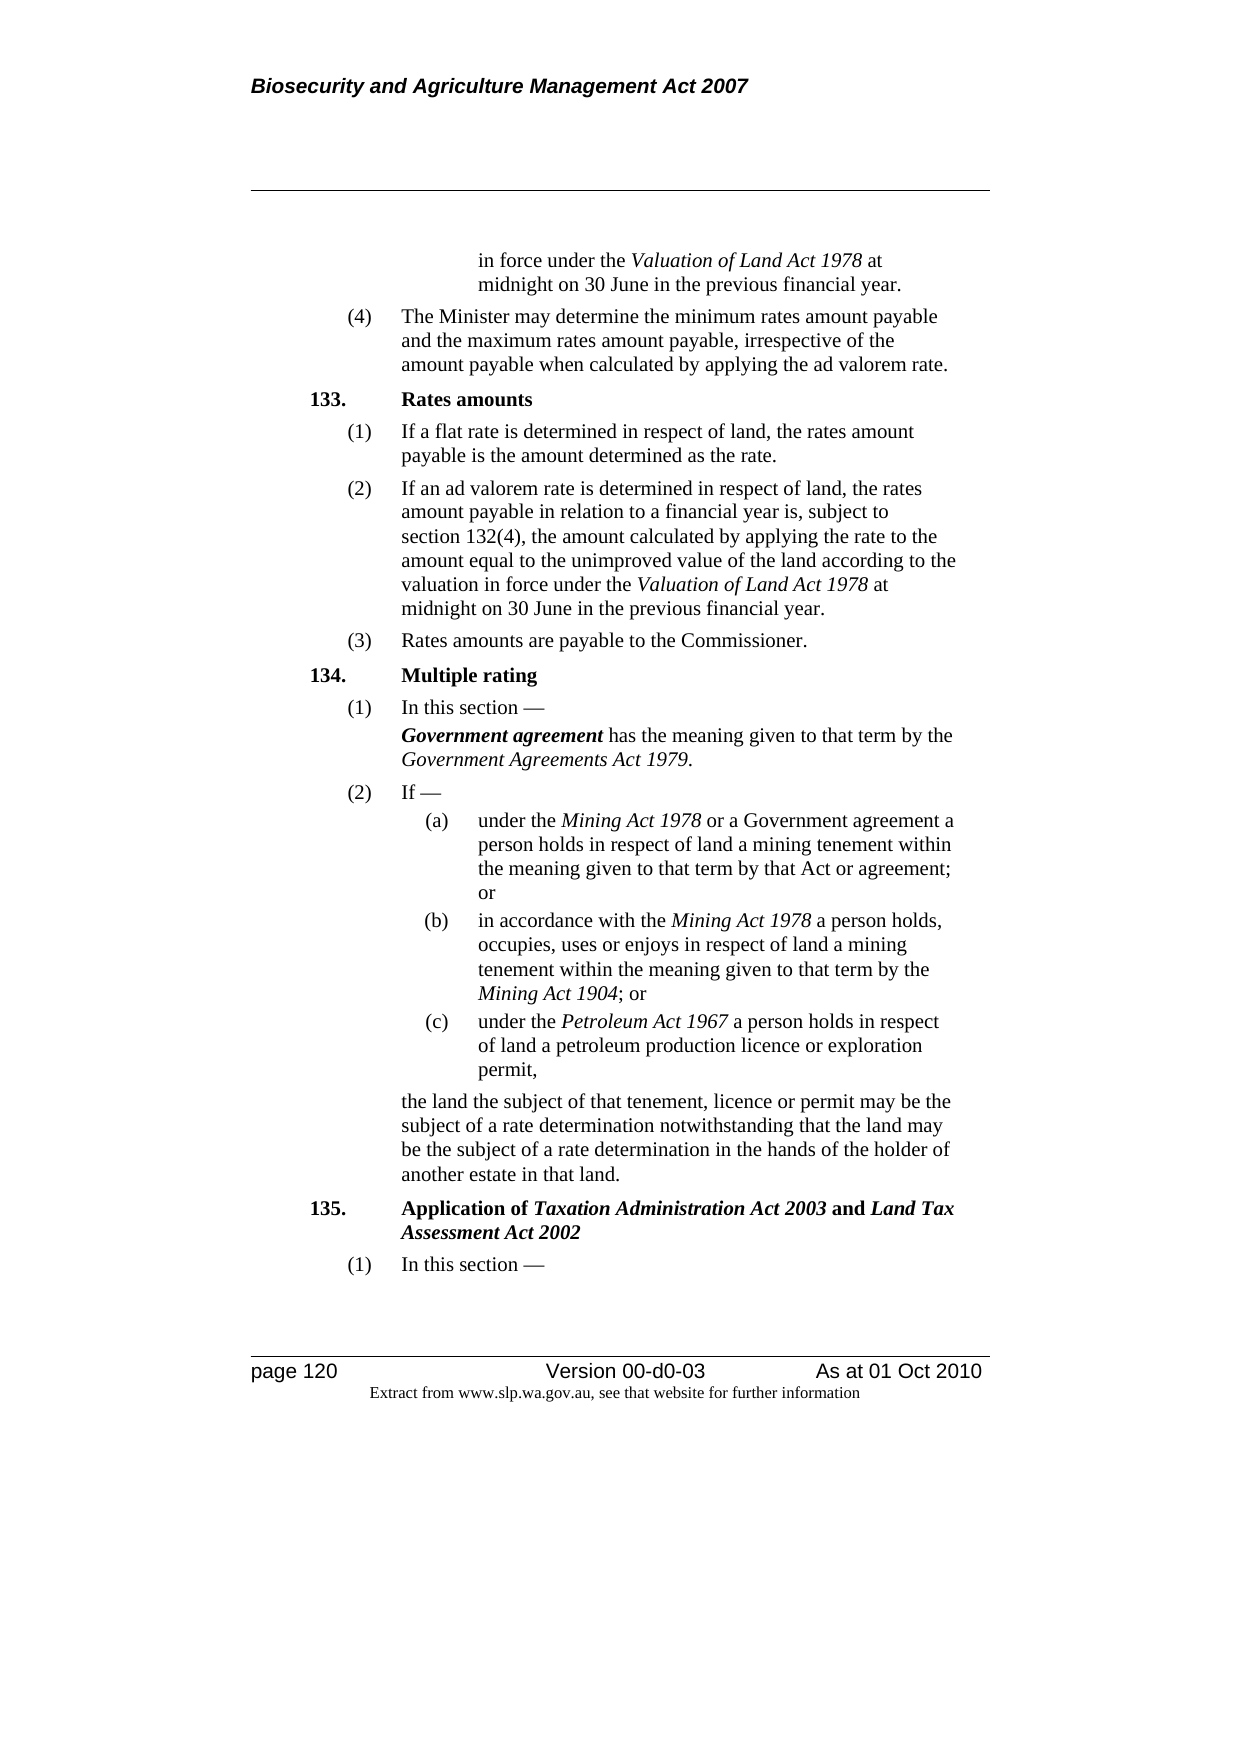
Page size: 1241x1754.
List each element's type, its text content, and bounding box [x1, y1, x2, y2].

subtitle 135. Application of Taxation Administration Act 2003 and Land Tax Assessment Act 2002 [309, 1196, 960, 1244]
text (4) The Minister may determine the minimum rates amount payable and the maximum rates amount payable, irrespective of the amount payable when calculated by applying the ad valorem rate. [312, 304, 960, 376]
text (2) If — [312, 780, 960, 804]
text (1) In this section — [312, 1252, 960, 1276]
text (b) in accordance with the Mining Act 1978 a person holds, occupies, uses or enjoys in respect of land a mining tenement within the meaning given to that term by the Mining Act 1904; or [389, 908, 960, 1004]
subtitle 134. Multiple rating [309, 663, 960, 687]
text (a) under the Mining Act 1978 or a Government agreement a person holds in respect of land a mining tenement within the meaning given to that term by that Act or agreement; or [389, 808, 960, 904]
text (1) If a flat rate is determined in respect of land, the rates amount payable is the amount determined as the rate. [312, 419, 960, 467]
subtitle 133. Rates amounts [309, 387, 960, 411]
text the land the subject of that tenement, licence or permit may be the subject of a rate determination notwithstanding that the land may be the subject of a rate determination in the hands of the holder of another estate in that land. [312, 1089, 960, 1186]
text (2) If an ad valorem rate is determined in respect of land, the rates amount payable in relation to a financial year is, subject to section 132(4), the amount calculated by applying the rate to the amount equal to the unimproved value of the land according to the valuation in force under the Valuation of Land Act 1978 at midnight on 30 June in the previous financial year. [312, 475, 960, 620]
text (c) under the Petroleum Act 1967 a person holds in respect of land a petroleum production licence or exploration permit, [389, 1009, 960, 1081]
text (1) In this section — [312, 695, 960, 719]
text Government agreement has the meaning given to that term by the Government Agreements Act 1979. [369, 723, 960, 771]
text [389, 247, 960, 296]
text (3) Rates amounts are payable to the Commissioner. [312, 628, 960, 652]
